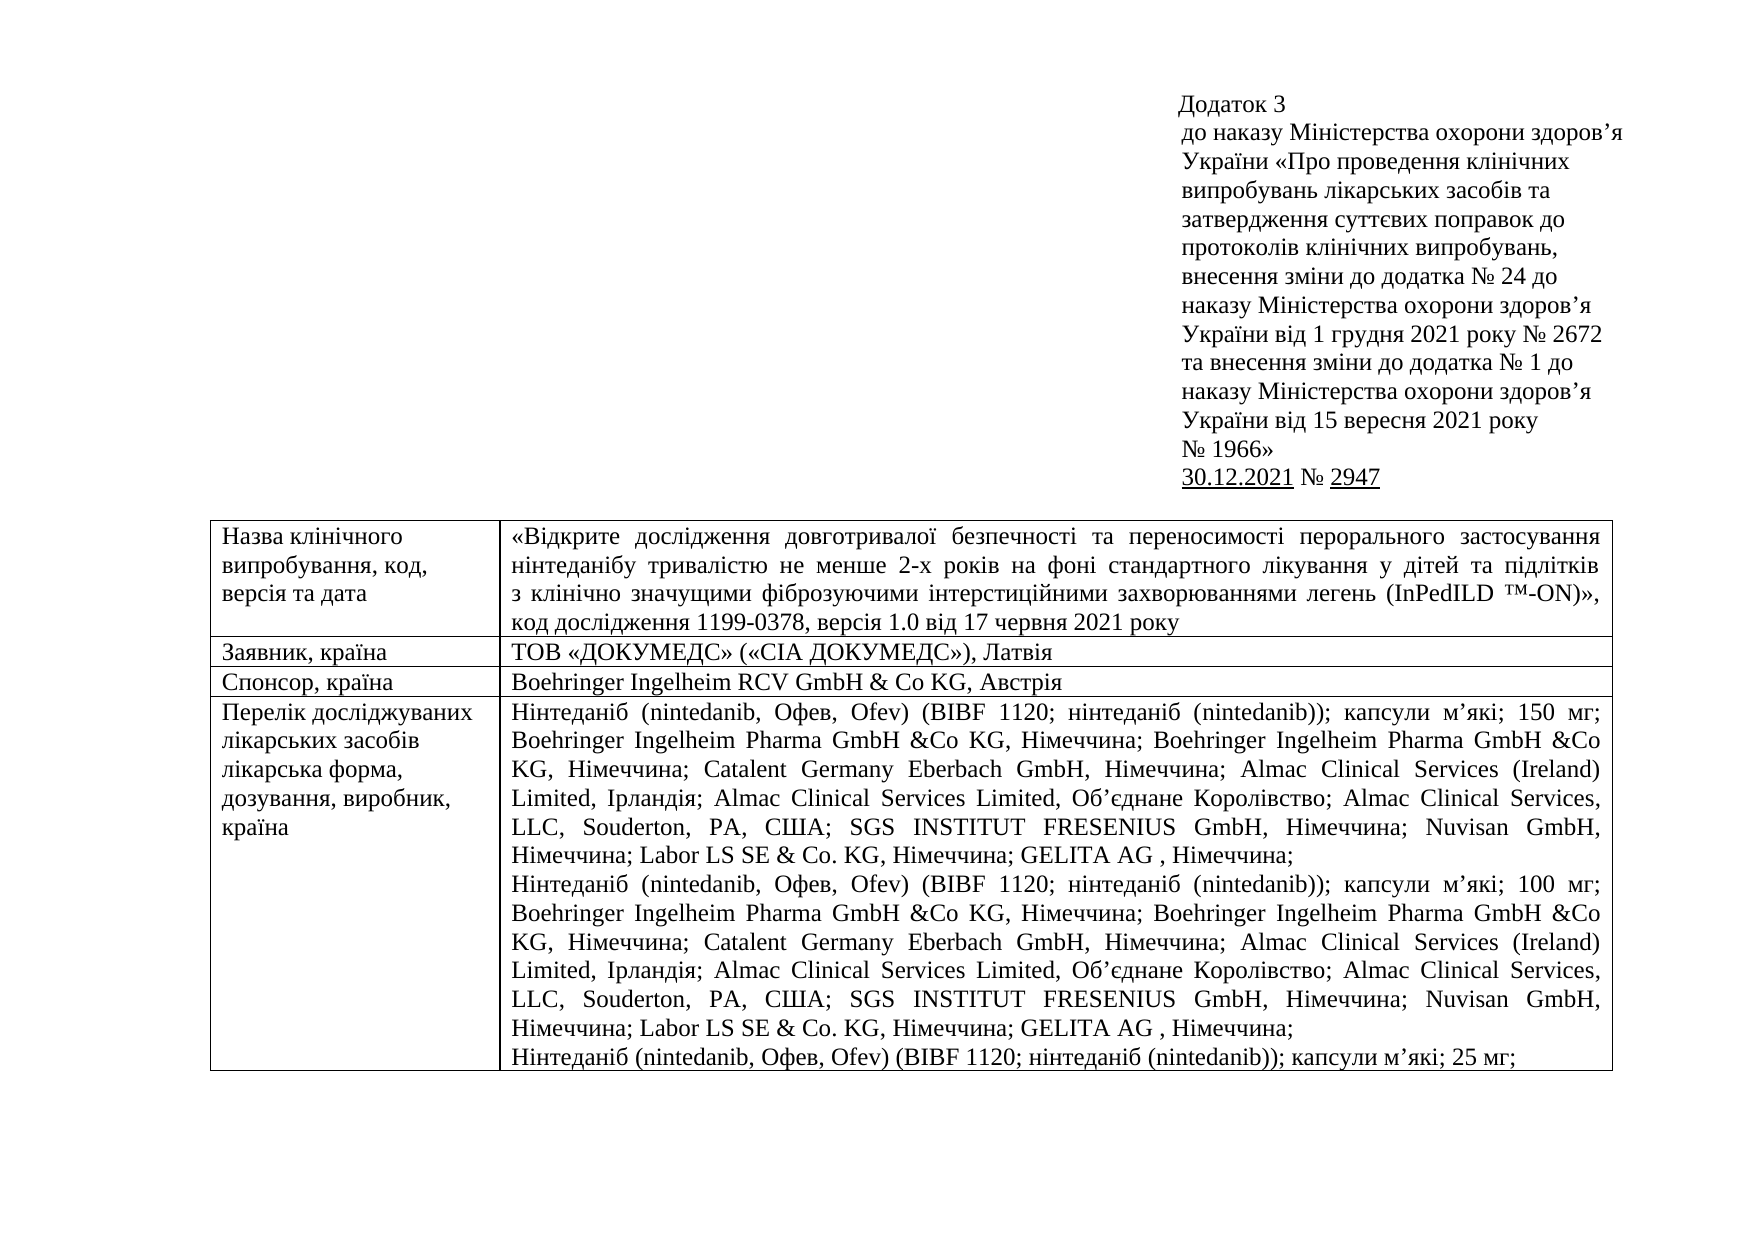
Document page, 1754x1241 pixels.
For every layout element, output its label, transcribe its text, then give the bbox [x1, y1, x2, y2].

table_cell Заявник, країна [211, 637, 499, 666]
table_header Назва клінічного випробування, код, версія та дата [211, 521, 499, 636]
table_cell ТОВ «ДОКУМЕДС» («СІА ДОКУМЕДС»), Латвія [501, 637, 1612, 666]
text до наказу Міністерства охорони здоров’я України «Про проведення клінічних випробувань лікарських засобів та затвердження суттєвих поправок до протоколів клінічних випробувань, внесення зміни до додатка № 24 до наказу Міністерства охорони здоров’я України від 1 грудня 2021 року № 2672 та внесення зміни до додатка № 1 до наказу Міністерства охорони здоров’я України від 15 вересня 2021 року № 1966» [1181, 117, 1624, 462]
table_cell Нінтеданіб (nintedanib, Офев, Ofev) (BIBF 1120; нінтеданіб (nintedanib)); капсули м’які; 150 мг; Boehringer Ingelheim Pharma GmbH &Co KG, Німеччина; Boehringer Ingelheim Pharma GmbH &Co KG, Німеччина; Catalent Germany Eberbach GmbH, Німеччина; Almac Clinical Services (Ireland) Limited, Ірландія; Almac Clinical Services Limited, Об’єднане Королівство; Almac Clinical Services, LLC, Souderton, PA, США; SGS INSTITUT FRESENIUS GmbH, Німеччина; Nuvisan GmbH, Німеччина; Labor LS SE & Co. KG, Німеччина; GELITA AG , Німеччина; Нінтеданіб (nintedanib, Офев, Ofev) (BIBF 1120; нінтеданіб (nintedanib)); капсули м’які; 100 мг; Boehringer Ingelheim Pharma GmbH &Co KG, Німеччина; Boehringer Ingelheim Pharma GmbH &Co KG, Німеччина; Catalent Germany Eberbach GmbH, Німеччина; Almac Clinical Services (Ireland) Limited, Ірландія; Almac Clinical Services Limited, Об’єднане Королівство; Almac Clinical Services, LLC, Souderton, PA, США; SGS INSTITUT FRESENIUS GmbH, Німеччина; Nuvisan GmbH, Німеччина; Labor LS SE & Co. KG, Німеччина; GELITA AG , Німеччина; Нінтеданіб (nintedanib, Офев, Ofev) (BIBF 1120; нінтеданіб (nintedanib)); капсули м’які; 25 мг; [501, 697, 1612, 1070]
text Додаток 3 [222, 89, 1624, 117]
table_cell Перелік досліджуваних лікарських засобів лікарська форма, дозування, виробник, країна [211, 697, 499, 1070]
table_cell Boehringer Ingelheim RCV GmbH & Co KG, Австрія [501, 667, 1612, 696]
table_header «Відкрите дослідження довготривалої безпечності та переносимості перорального застосування нінтеданібу тривалістю не менше 2-х років на фоні стандартного лікування у дітей та підлітків з клінічно значущими фіброзуючими інтерстиційними захворюваннями легень (InPedILD ™-ON)», код дослідження 1199-0378, версія 1.0 від 17 червня 2021 року [501, 521, 1612, 636]
table_cell Спонсор, країна [211, 667, 499, 696]
text 30.12.2021 № 2947 [1181, 462, 1624, 491]
